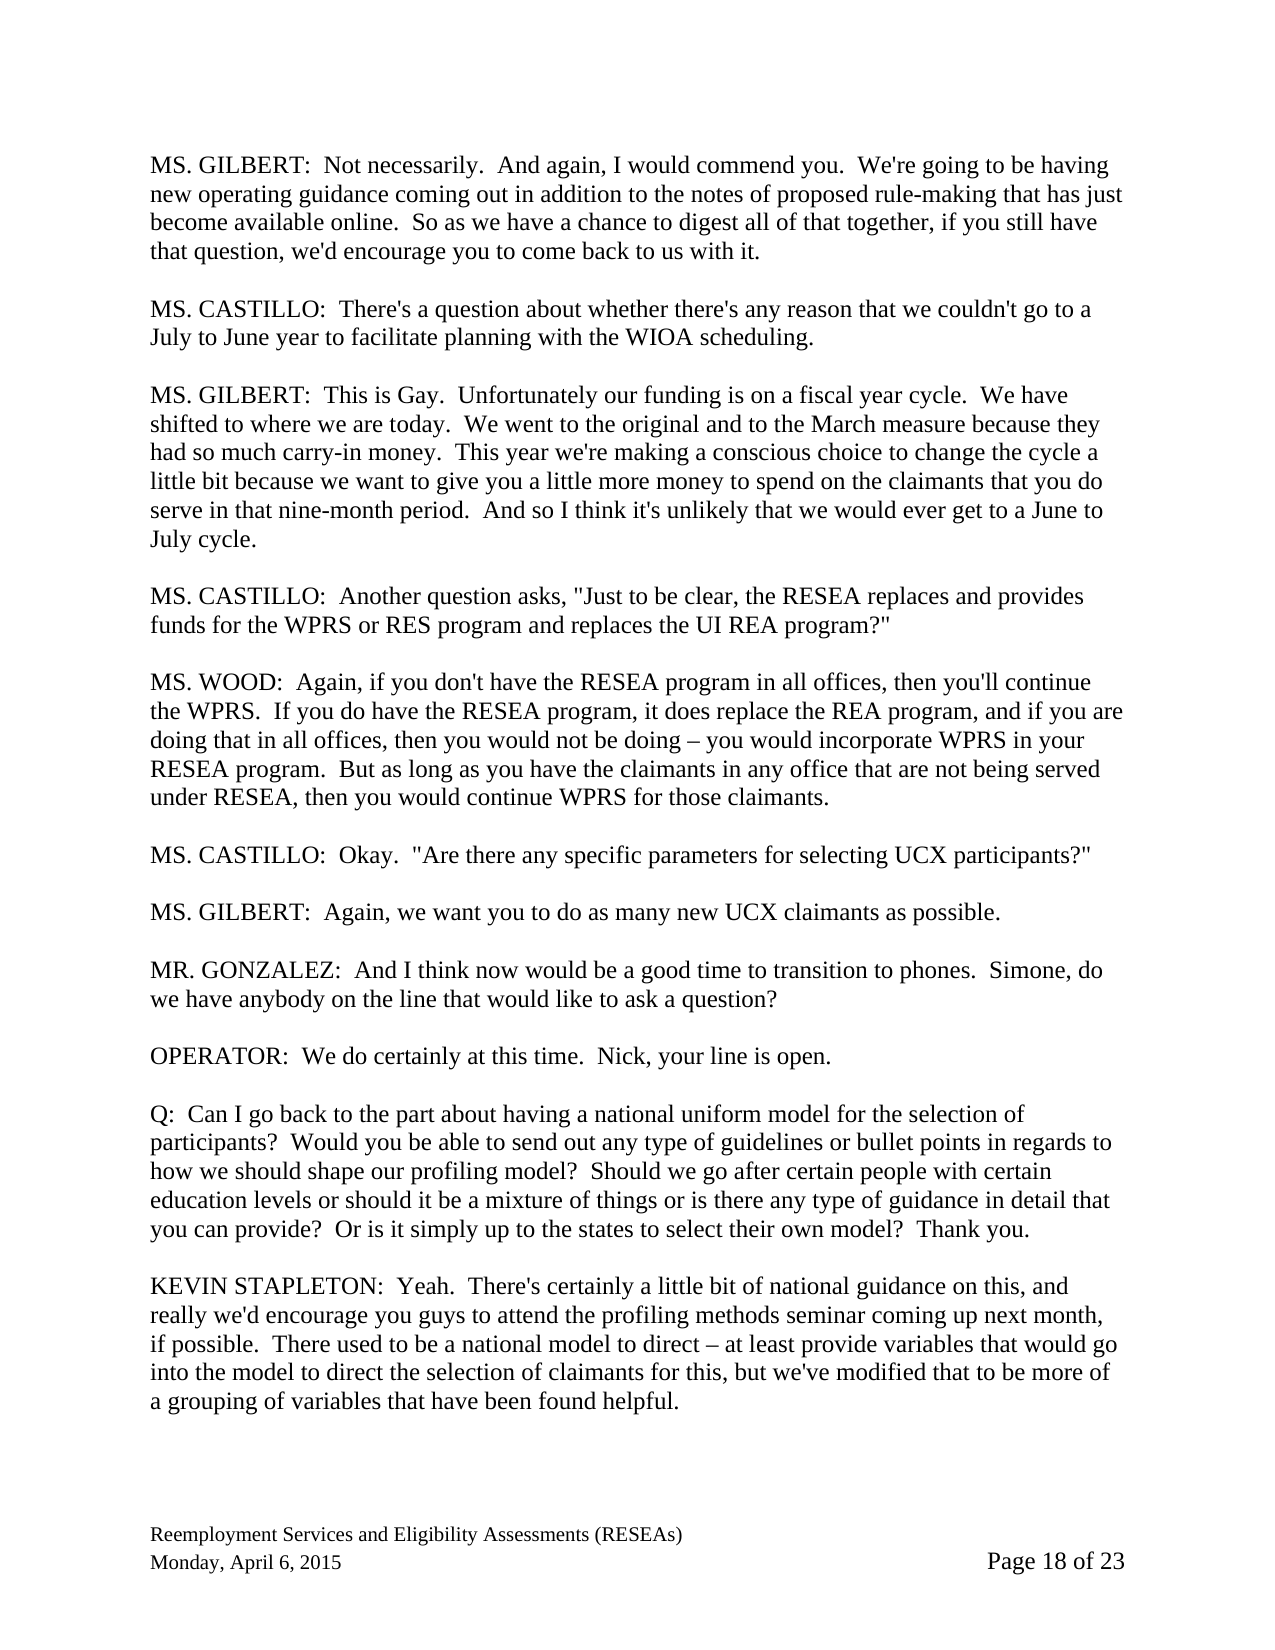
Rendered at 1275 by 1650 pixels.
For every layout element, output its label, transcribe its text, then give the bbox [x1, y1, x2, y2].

text OPERATOR: We do certainly at this time. Nick, your line is open. [150, 1041, 1125, 1070]
text MS. CASTILLO: There's a question about whether there's any reason that we couldn't go to a July to June year to facilitate planning with the WIOA scheduling. [150, 294, 1125, 351]
text MS. GILBERT: Not necessarily. And again, I would commend you. We're going to be having new operating guidance coming out in addition to the notes of proposed rule-making that has just become available online. So as we have a chance to digest all of that together, if you still have that question, we'd encourage you to come back to us with it. [150, 150, 1125, 265]
text Q: Can I go back to the part about having a national uniform model for the selection of participants? Would you be able to send out any type of guidelines or bullet points in regards to how we should shape our profiling model? Should we go after certain people with certain education levels or should it be a mixture of things or is there any type of guidance in detail that you can provide? Or is it simply up to the states to select their own model? Thank you. [150, 1099, 1125, 1242]
text MS. CASTILLO: Another question asks, "Just to be clear, the RESEA replaces and provides funds for the WPRS or RES program and replaces the UI REA program?" [150, 581, 1125, 639]
text MR. GONZALEZ: And I think now would be a good time to transition to phones. Simone, do we have anybody on the line that would like to ask a question? [150, 955, 1125, 1012]
text MS. GILBERT: Again, we want you to do as many new UCX claimants as possible. [150, 897, 1125, 926]
text MS. GILBERT: This is Gay. Unfortunately our funding is on a fiscal year cycle. We have shifted to where we are today. We went to the original and to the March measure because they had so much carry-in money. This year we're making a conscious choice to change the cycle a little bit because we want to give you a little more money to spend on the claimants that you do serve in that nine-month period. And so I think it's unlikely that we would ever get to a June to July cycle. [150, 380, 1125, 552]
text KEVIN STAPLETON: Yeah. There's certainly a little bit of national guidance on this, and really we'd encourage you guys to attend the profiling methods seminar coming up next month, if possible. There used to be a national model to direct – at least provide variables that would go into the model to direct the selection of claimants for this, but we've modified that to be more of a grouping of variables that have been found helpful. [150, 1271, 1125, 1415]
text MS. WOOD: Again, if you don't have the RESEA program in all offices, then you'll continue the WPRS. If you do have the RESEA program, it does replace the REA program, and if you are doing that in all offices, then you would not be doing – you would incorporate WPRS in your RESEA program. But as long as you have the claimants in any office that are not being served under RESEA, then you would continue WPRS for those claimants. [150, 667, 1125, 811]
text MS. CASTILLO: Okay. "Are there any specific parameters for selecting UCX participants?" [150, 840, 1125, 869]
